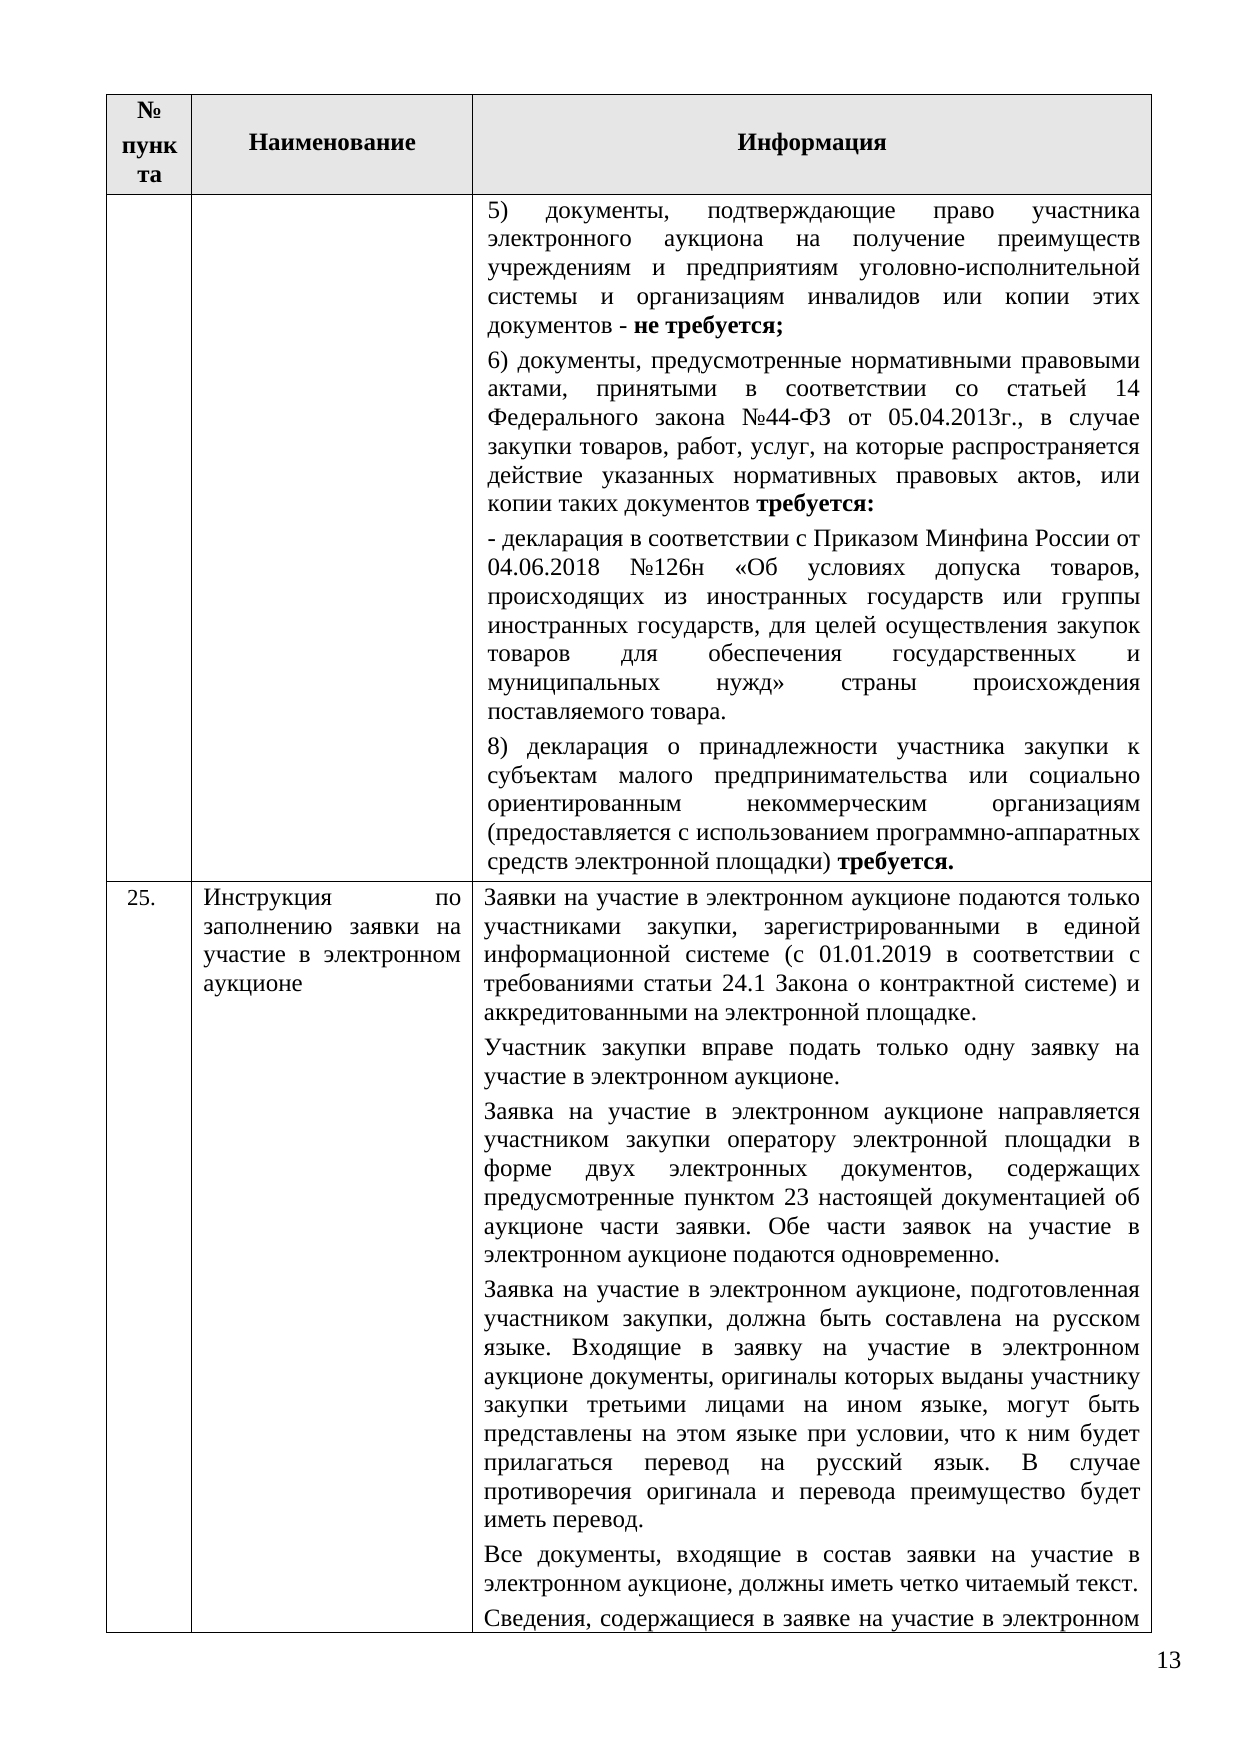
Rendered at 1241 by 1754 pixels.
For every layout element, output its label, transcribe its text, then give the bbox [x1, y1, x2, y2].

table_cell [192, 195, 472, 881]
table_header № пункта [107, 95, 191, 194]
table_header Наименование [192, 95, 472, 194]
table_cell [107, 195, 191, 881]
table_cell [107, 882, 191, 1632]
table_header Информация [473, 95, 1151, 194]
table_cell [473, 882, 1151, 1632]
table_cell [473, 195, 1151, 881]
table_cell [192, 882, 472, 1632]
